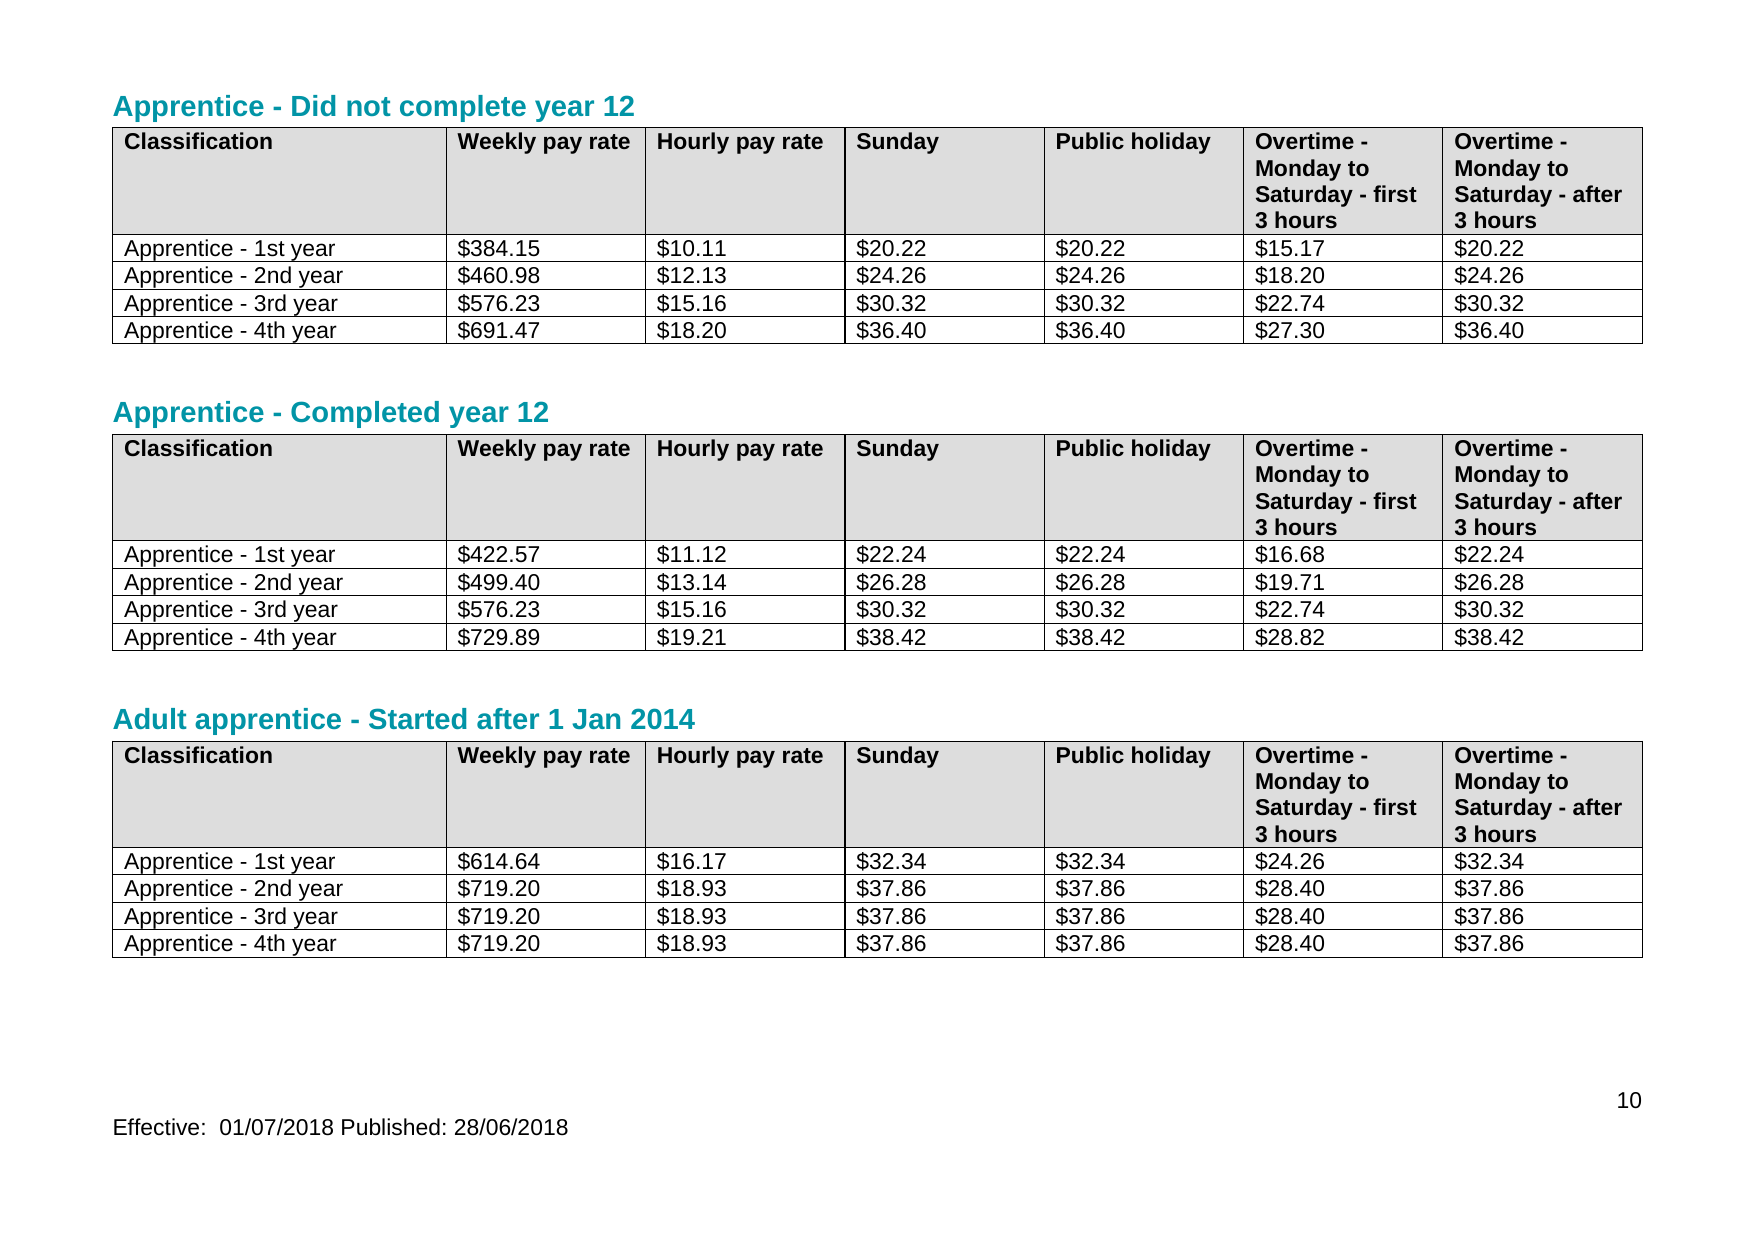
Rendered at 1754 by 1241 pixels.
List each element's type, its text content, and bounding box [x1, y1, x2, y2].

subtitle Apprentice - Completed year 12 [112, 395, 1642, 429]
table_cell $719.20 [447, 930, 645, 957]
table_cell $13.14 [646, 569, 844, 595]
table_cell $12.13 [646, 262, 844, 288]
table_cell $26.28 [846, 569, 1044, 595]
table_cell $37.86 [846, 930, 1044, 957]
table_header Sunday [846, 435, 1044, 540]
table_cell $18.93 [646, 875, 844, 902]
table_header Overtime - Monday to Saturday - after 3 hours [1443, 742, 1642, 847]
table_cell $37.86 [846, 903, 1044, 929]
table_cell $24.26 [1045, 262, 1243, 288]
table_cell $26.28 [1443, 569, 1642, 595]
table_cell Apprentice - 3rd year [113, 903, 446, 929]
table_cell $38.42 [846, 624, 1044, 650]
table_cell $37.86 [1443, 903, 1642, 929]
table_header Overtime - Monday to Saturday - first 3 hours [1244, 435, 1442, 540]
table_cell $15.17 [1244, 235, 1442, 261]
table_cell $18.93 [646, 903, 844, 929]
table_cell $28.40 [1244, 903, 1442, 929]
table_cell $32.34 [1443, 848, 1642, 874]
table_cell $37.86 [1443, 930, 1642, 957]
table_cell $26.28 [1045, 569, 1243, 595]
subtitle Adult apprentice - Started after 1 Jan 2014 [112, 702, 1642, 736]
table_cell $576.23 [447, 290, 645, 316]
table_cell $24.26 [1443, 262, 1642, 288]
table_cell Apprentice - 4th year [113, 317, 446, 343]
table_cell $24.26 [1244, 848, 1442, 874]
table_cell Apprentice - 1st year [113, 848, 446, 874]
table_cell $28.40 [1244, 875, 1442, 902]
table_cell $729.89 [447, 624, 645, 650]
table_header Public holiday [1045, 435, 1243, 540]
table_cell Apprentice - 4th year [113, 930, 446, 957]
table_header Weekly pay rate [447, 435, 645, 540]
table_cell $15.16 [646, 596, 844, 622]
table_cell $20.22 [846, 235, 1044, 261]
table_cell $15.16 [646, 290, 844, 316]
table_cell $30.32 [1045, 290, 1243, 316]
table_header Hourly pay rate [646, 742, 844, 847]
table_header Weekly pay rate [447, 742, 645, 847]
table_cell $20.22 [1045, 235, 1243, 261]
table_cell $30.32 [846, 290, 1044, 316]
table_cell $36.40 [1045, 317, 1243, 343]
table_header Overtime - Monday to Saturday - after 3 hours [1443, 435, 1642, 540]
table_cell Apprentice - 2nd year [113, 262, 446, 288]
table_cell $10.11 [646, 235, 844, 261]
table_cell $30.32 [1045, 596, 1243, 622]
table_cell $24.26 [846, 262, 1044, 288]
table_cell $16.17 [646, 848, 844, 874]
table_cell $18.20 [1244, 262, 1442, 288]
table_cell $36.40 [1443, 317, 1642, 343]
table_header Overtime - Monday to Saturday - first 3 hours [1244, 742, 1442, 847]
table_cell $30.32 [1443, 290, 1642, 316]
table_header Overtime - Monday to Saturday - first 3 hours [1244, 128, 1442, 234]
table_cell $384.15 [447, 235, 645, 261]
table_header Hourly pay rate [646, 435, 844, 540]
table_cell $36.40 [846, 317, 1044, 343]
table_cell $16.68 [1244, 541, 1442, 568]
table_cell $30.32 [846, 596, 1044, 622]
subtitle Apprentice - Did not complete year 12 [112, 89, 1642, 122]
table_header Classification [113, 435, 446, 540]
table_header Public holiday [1045, 742, 1243, 847]
table_header Overtime - Monday to Saturday - after 3 hours [1443, 128, 1642, 234]
table_cell $37.86 [846, 875, 1044, 902]
table_cell $19.71 [1244, 569, 1442, 595]
table_cell $37.86 [1045, 875, 1243, 902]
table_cell $19.21 [646, 624, 844, 650]
table_header Classification [113, 128, 446, 234]
table_cell $11.12 [646, 541, 844, 568]
table_cell Apprentice - 4th year [113, 624, 446, 650]
table_cell $18.20 [646, 317, 844, 343]
table_cell $22.24 [1045, 541, 1243, 568]
table_header Sunday [846, 128, 1044, 234]
table_cell $30.32 [1443, 596, 1642, 622]
table_header Sunday [846, 742, 1044, 847]
table_cell $499.40 [447, 569, 645, 595]
table_cell $37.86 [1045, 903, 1243, 929]
table_cell Apprentice - 3rd year [113, 596, 446, 622]
table_cell $38.42 [1443, 624, 1642, 650]
table_cell $22.24 [846, 541, 1044, 568]
table_cell Apprentice - 2nd year [113, 569, 446, 595]
table_header Public holiday [1045, 128, 1243, 234]
table_cell $38.42 [1045, 624, 1243, 650]
table_cell $576.23 [447, 596, 645, 622]
table_cell $422.57 [447, 541, 645, 568]
table_cell $22.74 [1244, 596, 1442, 622]
table_cell Apprentice - 1st year [113, 541, 446, 568]
table_cell $460.98 [447, 262, 645, 288]
table_header Classification [113, 742, 446, 847]
table_cell $22.24 [1443, 541, 1642, 568]
table_header Weekly pay rate [447, 128, 645, 234]
table_cell $37.86 [1045, 930, 1243, 957]
table_cell $27.30 [1244, 317, 1442, 343]
table_cell Apprentice - 1st year [113, 235, 446, 261]
table_cell $32.34 [846, 848, 1044, 874]
table_cell $18.93 [646, 930, 844, 957]
table_cell $28.82 [1244, 624, 1442, 650]
table_cell $614.64 [447, 848, 645, 874]
table_cell $32.34 [1045, 848, 1243, 874]
table_cell $719.20 [447, 903, 645, 929]
table_cell $691.47 [447, 317, 645, 343]
table_cell $37.86 [1443, 875, 1642, 902]
table_cell $719.20 [447, 875, 645, 902]
table_cell $20.22 [1443, 235, 1642, 261]
table_cell $28.40 [1244, 930, 1442, 957]
table_cell Apprentice - 2nd year [113, 875, 446, 902]
table_cell Apprentice - 3rd year [113, 290, 446, 316]
table_header Hourly pay rate [646, 128, 844, 234]
table_cell $22.74 [1244, 290, 1442, 316]
